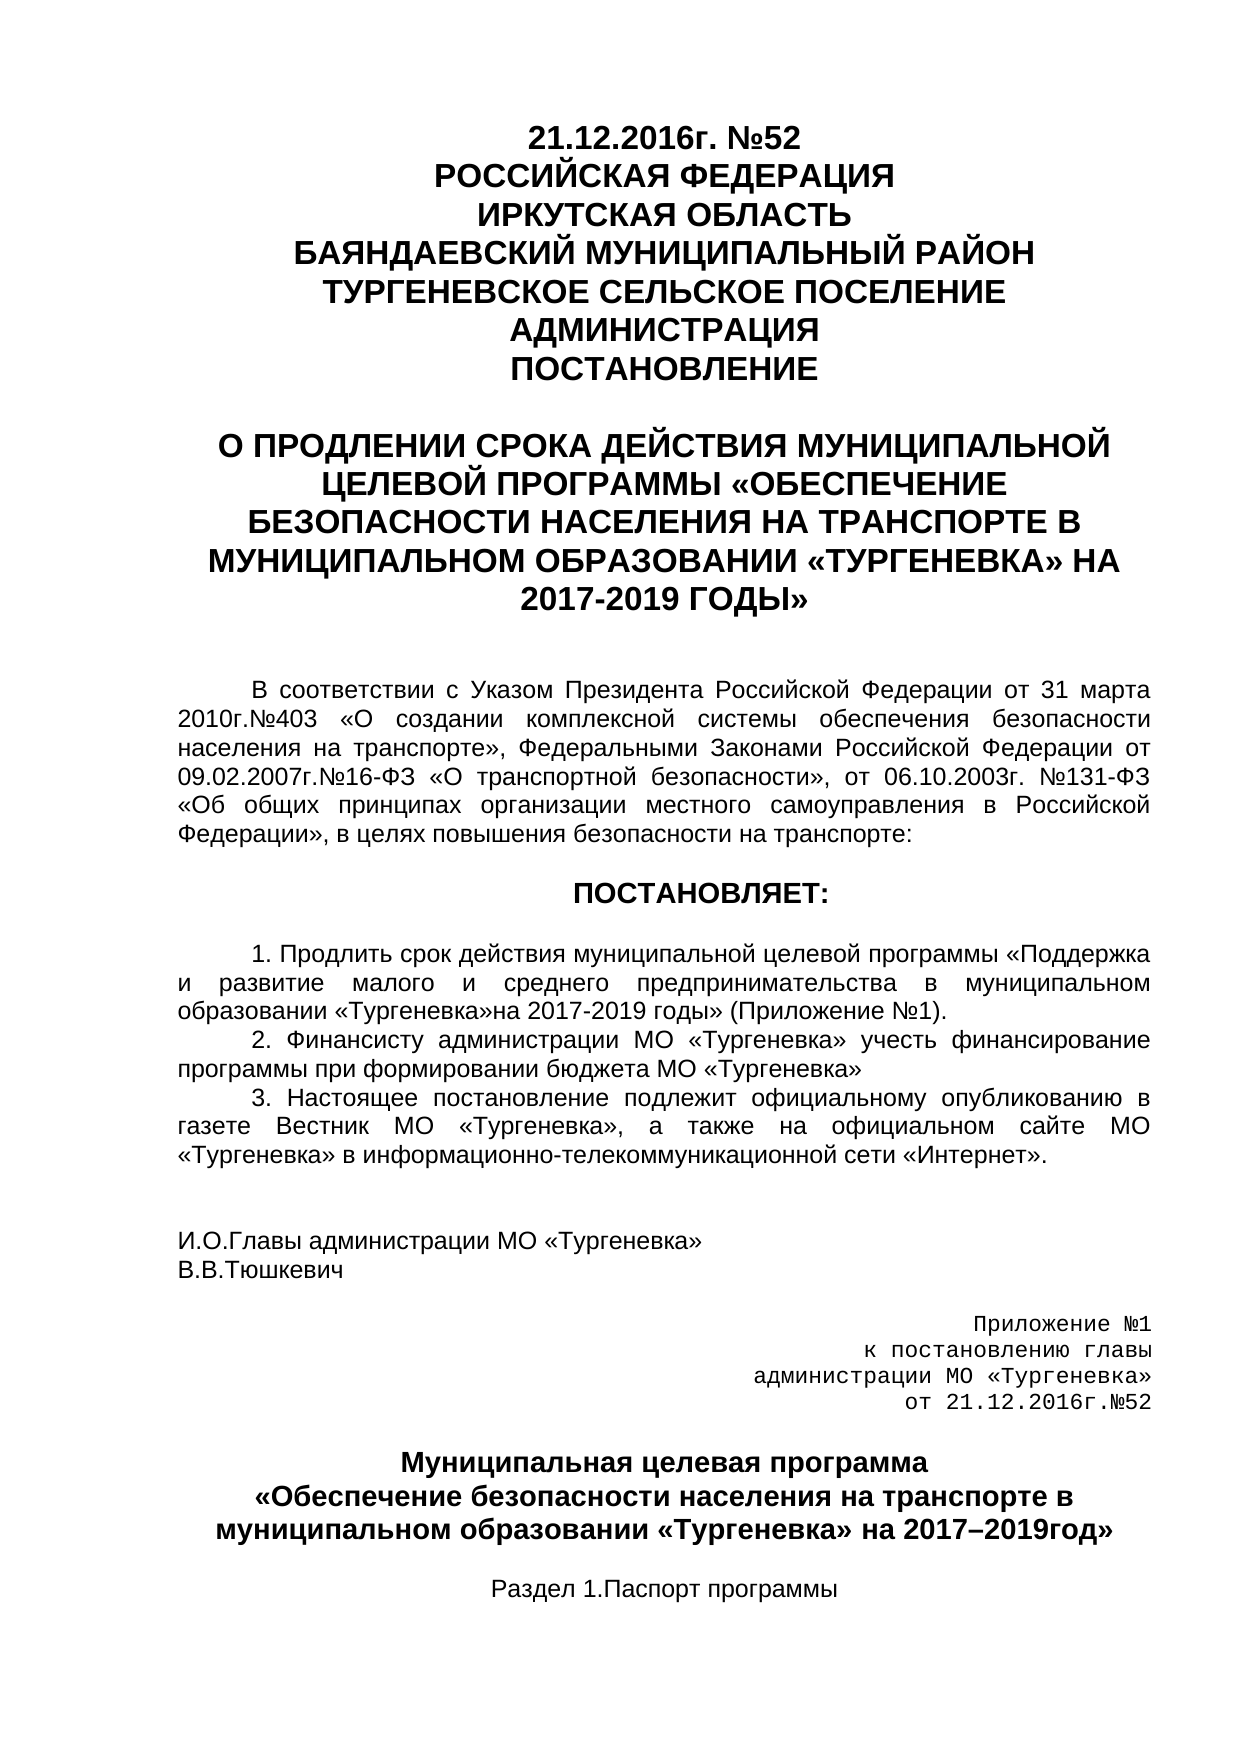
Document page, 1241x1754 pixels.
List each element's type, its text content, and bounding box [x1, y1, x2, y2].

text администрации МО «Тургеневка» [177, 1364, 1152, 1390]
text БАЯНДАЕВСКИЙ МУНИЦИПАЛЬНЫЙ РАЙОН [177, 233, 1152, 272]
text к постановлению главы [177, 1338, 1152, 1364]
text В соответствии с Указом Президента Российской Федерации от 31 марта 2010г.№403 «О создании комплексной системы обеспечения безопасности населения на транспорте», Федеральными Законами Российской Федерации от 09.02.2007г.№16-ФЗ «О транспортной безопасности», от 06.10.2003г. №131-ФЗ «Об общих принципах организации местного самоуправления в Российской Федерации», в целях повышения безопасности на транспорте: [177, 675, 1152, 848]
text 3. Настоящее постановление подлежит официальному опубликованию в газете Вестник МО «Тургеневка», а также на официальном сайте МО «Тургеневка» в информационно-телекоммуникационной сети «Интернет». [177, 1083, 1152, 1169]
text Раздел 1.Паспорт программы [177, 1574, 1152, 1603]
text О ПРОДЛЕНИИ СРОКА ДЕЙСТВИЯ МУНИЦИПАЛЬНОЙ ЦЕЛЕВОЙ ПРОГРАММЫ «ОБЕСПЕЧЕНИЕ БЕЗОПАСНОСТИ НАСЕЛЕНИЯ НА ТРАНСПОРТЕ В МУНИЦИПАЛЬНОМ ОБРАЗОВАНИИ «ТУРГЕНЕВКА» НА 2017-2019 ГОДЫ» [177, 426, 1152, 618]
text ПОСТАНОВЛЯЕТ: [177, 877, 1152, 910]
text 2. Финансисту администрации МО «Тургеневка» учесть финансирование программы при формировании бюджета МО «Тургеневка» [177, 1025, 1152, 1083]
text ТУРГЕНЕВСКОЕ СЕЛЬСКОЕ ПОСЕЛЕНИЕ [177, 272, 1152, 310]
text Приложение №1 [177, 1313, 1152, 1338]
text «Обеспечение безопасности населения на транспорте в муниципальном образовании «Тургеневка» на 2017–2019год» [177, 1479, 1152, 1546]
text В.В.Тюшкевич [177, 1255, 1152, 1284]
text 1. Продлить срок действия муниципальной целевой программы «Поддержка и развитие малого и среднего предпринимательства в муниципальном образовании «Тургеневка»на 2017-2019 годы» (Приложение №1). [177, 939, 1152, 1025]
text ИРКУТСКАЯ ОБЛАСТЬ [177, 195, 1152, 233]
text Муниципальная целевая программа [177, 1445, 1152, 1479]
text АДМИНИСТРАЦИЯ [177, 310, 1152, 349]
text РОССИЙСКАЯ ФЕДЕРАЦИЯ [177, 157, 1152, 195]
text ПОСТАНОВЛЕНИЕ [177, 349, 1152, 387]
text 21.12.2016г. №52 [133, 118, 1152, 157]
text от 21.12.2016г.№52 [177, 1390, 1152, 1416]
text И.О.Главы администрации МО «Тургеневка» [177, 1226, 1152, 1255]
